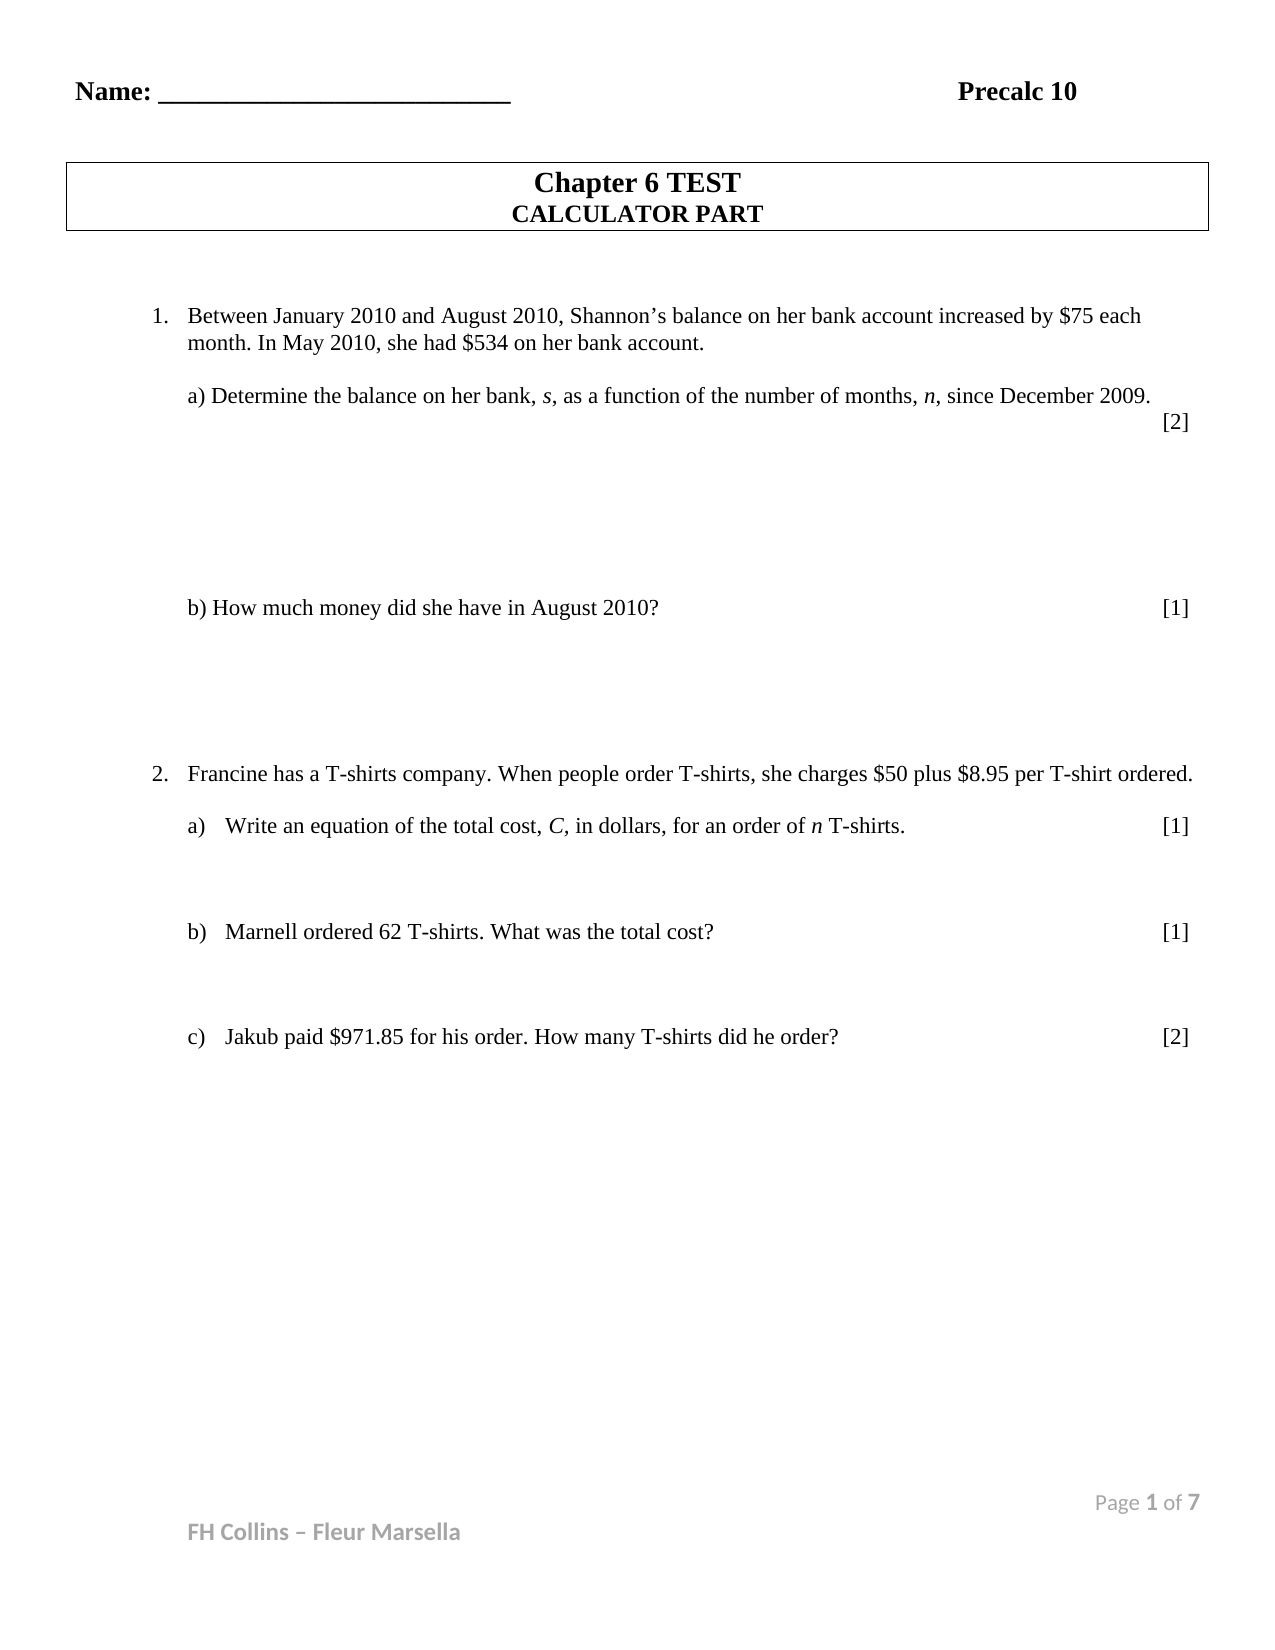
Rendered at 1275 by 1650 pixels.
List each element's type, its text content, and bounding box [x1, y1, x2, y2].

text b) How much money did she have in August 2010? [1] [75, 568, 1200, 621]
text CALCULATOR PART [67, 196, 1208, 230]
text Chapter 6 TEST [67, 163, 1208, 196]
text b) Marnell ordered 62 T-shirts. What was the total cost? [1] [187, 918, 1200, 944]
text a) Write an equation of the total cost, C, in dollars, for an order of n T-shirts. [1] [187, 812, 1200, 839]
text a) Determine the balance on her bank, s, as a function of the number of months, n, since December 2009. [75, 355, 1200, 408]
text 2. Francine has a T-shirts company. When people order T-shirts, she charges $50 plus $8.95 per T-shirt ordered. [75, 759, 1200, 786]
text [2] [75, 408, 1200, 434]
text c) Jakub paid $971.85 for his order. How many T-shirts did he order? [2] [187, 1023, 1200, 1049]
text 1. Between January 2010 and August 2010, Shannon’s balance on her bank account increased by $75 each month. In May 2010, she had $534 on her bank account. [75, 303, 1200, 355]
